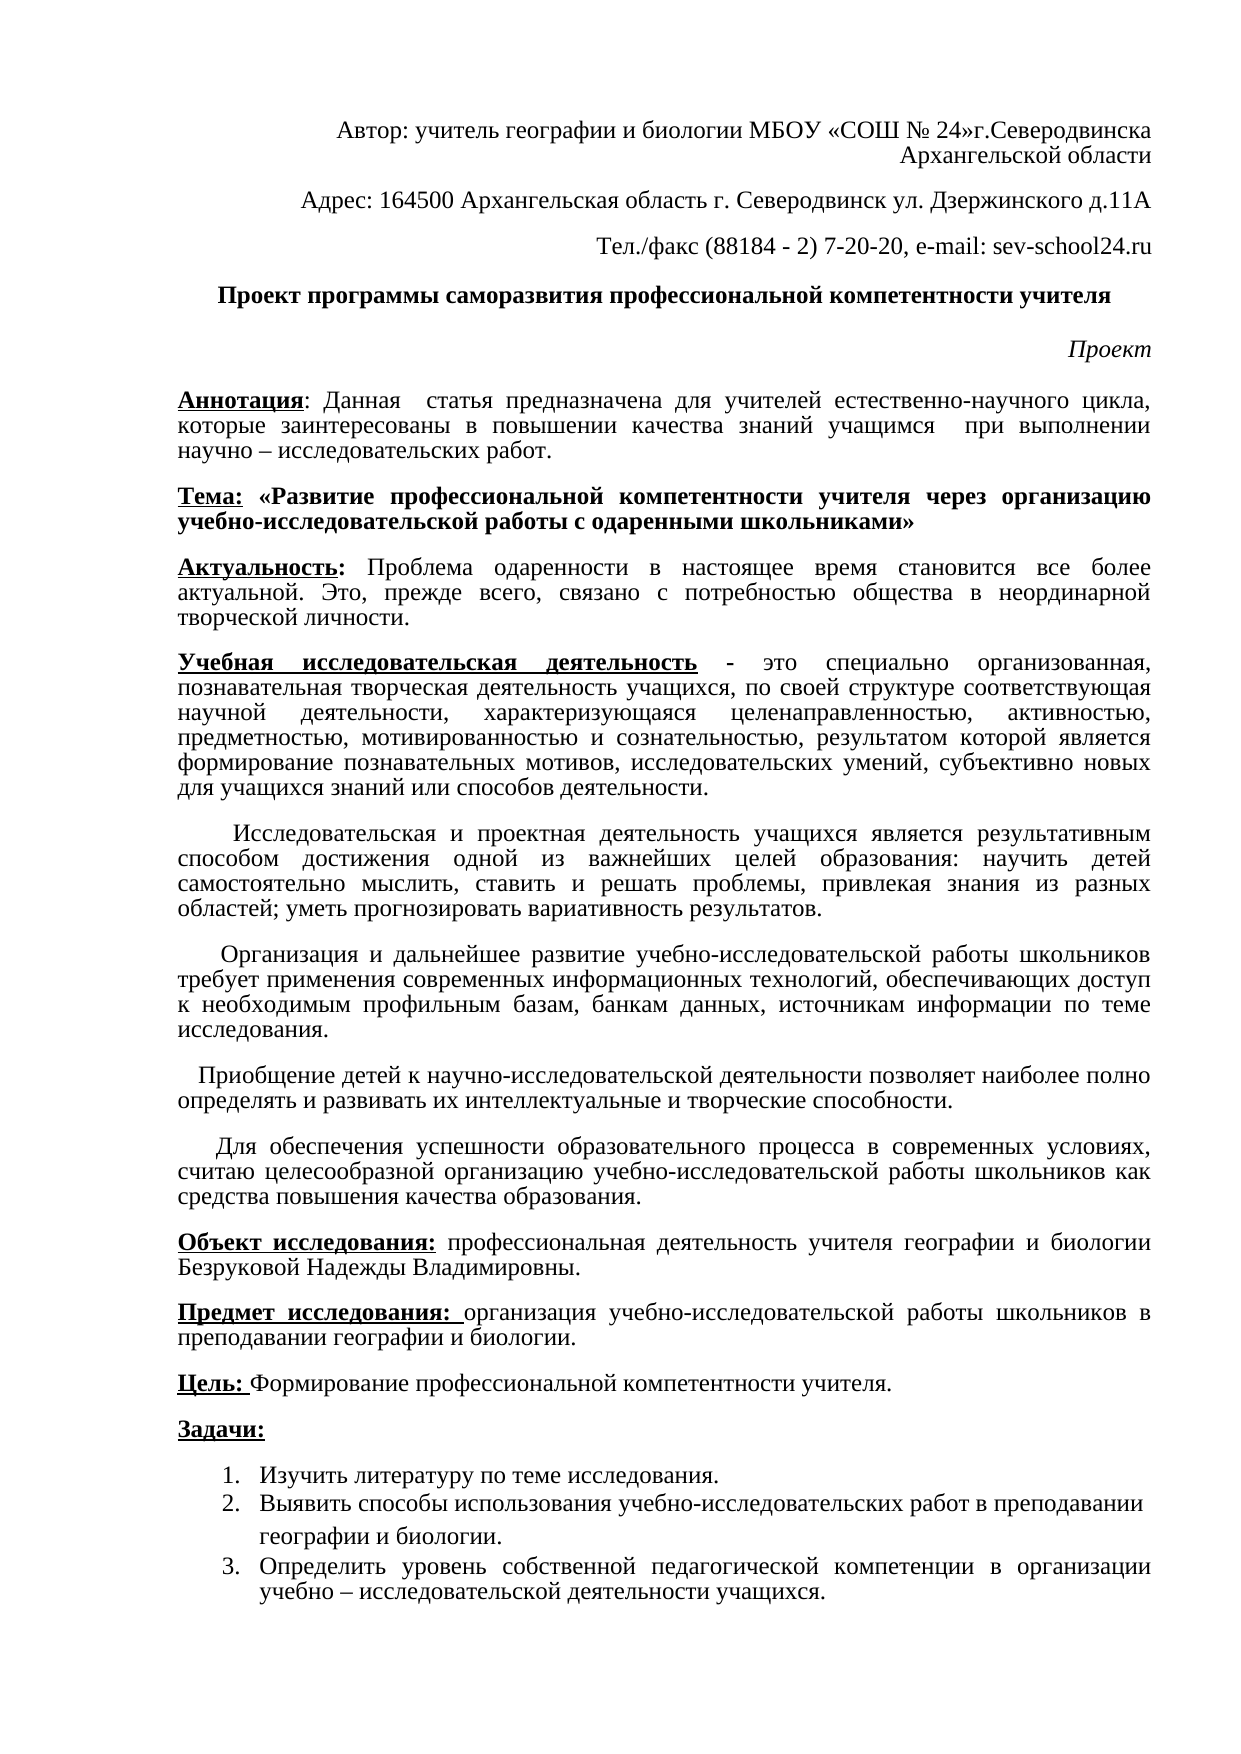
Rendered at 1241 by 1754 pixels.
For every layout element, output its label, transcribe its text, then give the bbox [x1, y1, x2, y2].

text Автор: учитель географии и биологии МБОУ «СОШ № 24»г.Северодвинска Архангельской области [177, 118, 1152, 168]
text Актуальность: Проблема одаренности в настоящее время становится все более актуальной. Это, прежде всего, связано с потребностью общества в неординарной творческой личности. [177, 555, 1152, 630]
list Выявить способы использования учебно-исследовательских работ в преподавании географии и биологии. [222, 1488, 1152, 1550]
text Адрес: 164500 Архангельская область г. Северодвинск ул. Дзержинского д.11А [177, 189, 1152, 214]
text Учебная исследовательская деятельность - это специально организованная, познавательная творческая деятельность учащихся, по своей структуре соответствующая научной деятельности, характеризующаяся целенаправленностью, активностью, предметностью, мотивированностью и сознательностью, результатом которой является формирование познавательных мотивов, исследовательских умений, субъективно новых для учащихся знаний или способов деятельности. [177, 651, 1152, 801]
text Задачи: [177, 1417, 1152, 1442]
text Проект [177, 334, 1152, 363]
text Проект программы саморазвития профессиональной компетентности учителя [177, 281, 1152, 309]
text Приобщение детей к научно-исследовательской деятельности позволяет наиболее полно определять и развивать их интеллектуальные и творческие способности. [177, 1063, 1152, 1113]
text Для обеспечения успешности образовательного процесса в современных условиях, считаю целесообразной организацию учебно-исследовательской работы школьников как средства повышения качества образования. [177, 1134, 1152, 1209]
list Изучить литературу по теме исследования. [222, 1463, 1152, 1488]
text Аннотация: Данная статья предназначена для учителей естественно-научного цикла, которые заинтересованы в повышении качества знаний учащимся при выполнении научно – исследовательских работ. [177, 388, 1152, 463]
text Организация и дальнейшее развитие учебно-исследовательской работы школьников требует применения современных информационных технологий, обеспечивающих доступ к необходимым профильным базам, банкам данных, источникам информации по теме исследования. [177, 942, 1152, 1042]
text Тел./факс (88184 - 2) 7-20-20, e-mail: sev-school24.ru [177, 235, 1152, 260]
text Тема: «Развитие профессиональной компетентности учителя через организацию учебно-исследовательской работы с одаренными школьниками» [177, 484, 1152, 534]
text Исследовательская и проектная деятельность учащихся является результативным способом достижения одной из важнейших целей образования: научить детей самостоятельно мыслить, ставить и решать проблемы, привлекая знания из разных областей; уметь прогнозировать вариативность результатов. [177, 822, 1152, 922]
text Объект исследования: профессиональная деятельность учителя географии и биологии Безруковой Надежды Владимировны. [177, 1230, 1152, 1280]
list Определить уровень собственной педагогической компетенции в организации учебно – исследовательской деятельности учащихся. [222, 1554, 1152, 1604]
text Цель: Формирование профессиональной компетентности учителя. [177, 1372, 1152, 1397]
text Предмет исследования: организация учебно-исследовательской работы школьников в преподавании географии и биологии. [177, 1301, 1152, 1351]
